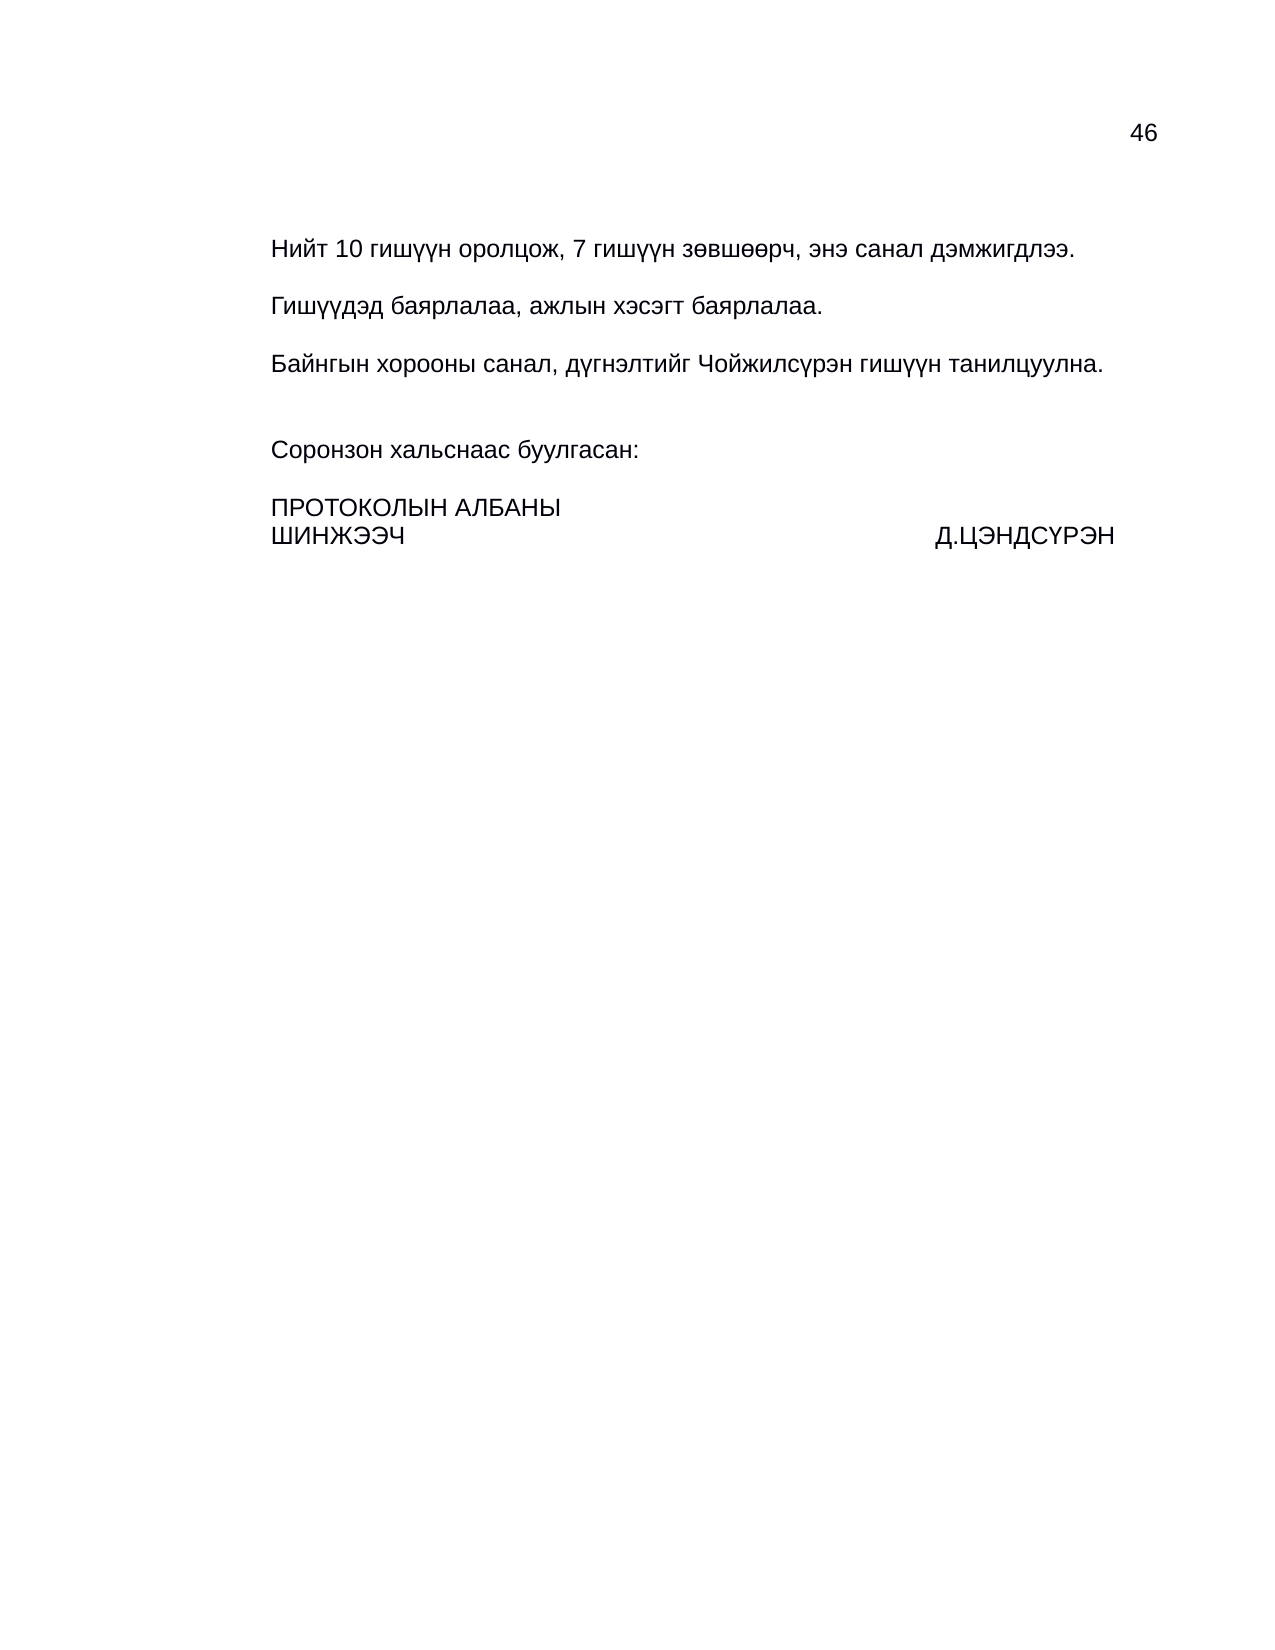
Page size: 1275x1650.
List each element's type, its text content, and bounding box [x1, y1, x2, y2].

text Байнгын хорооны санал, дүгнэлтийг Чойжилсүрэн гишүүн танилцуулна. [197, 349, 1158, 378]
text Соронзон хальснаас буулгасан: [197, 435, 1158, 464]
text Гишүүдэд баярлалаа, ажлын хэсэгт баярлалаа. [197, 291, 1158, 320]
text ПРОТОКОЛЫН АЛБАНЫ [197, 493, 1158, 521]
text ШИНЖЭЭЧ Д.ЦЭНДСҮРЭН [197, 521, 1158, 550]
text Нийт 10 гишүүн оролцож, 7 гишүүн зөвшөөрч, энэ санал дэмжигдлээ. [197, 234, 1158, 263]
